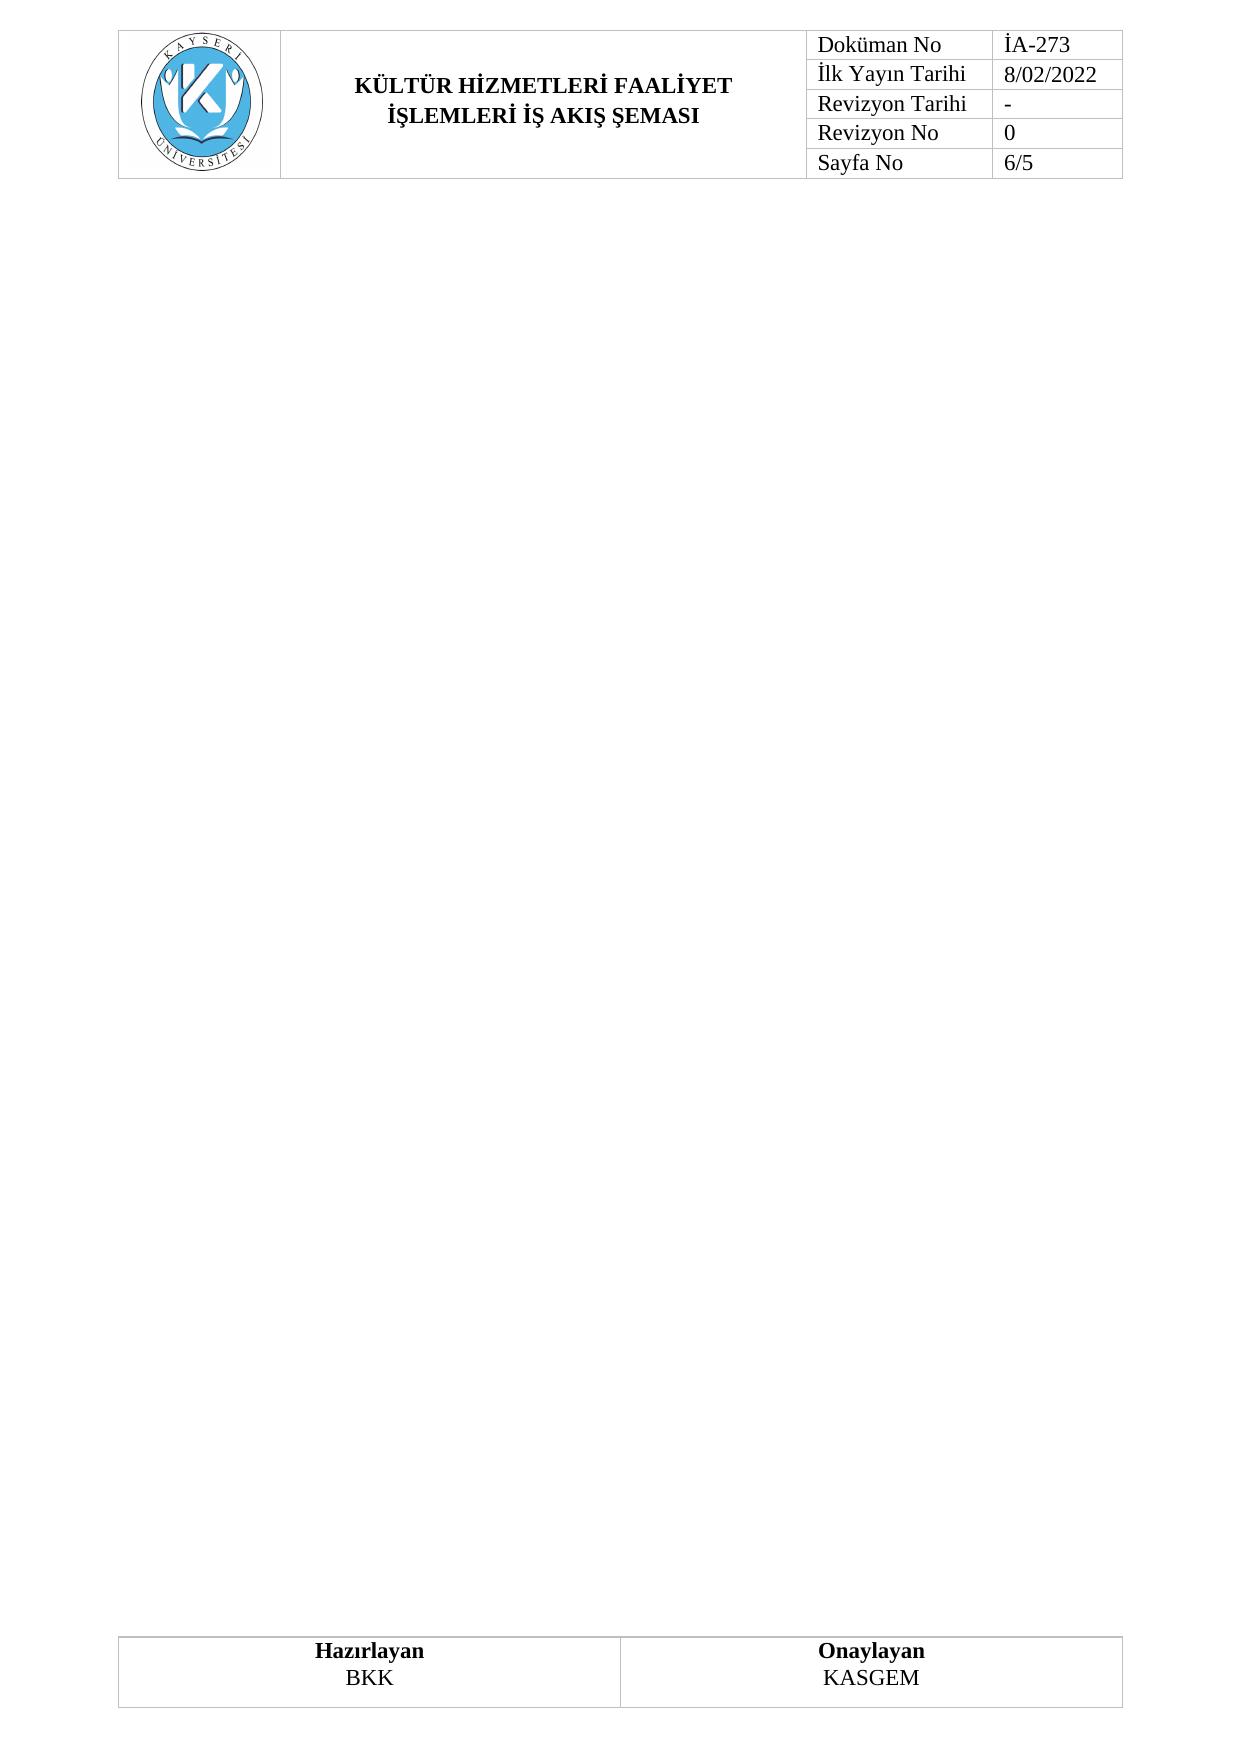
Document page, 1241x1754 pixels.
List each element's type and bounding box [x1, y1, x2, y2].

picture [129, 32, 273, 172]
